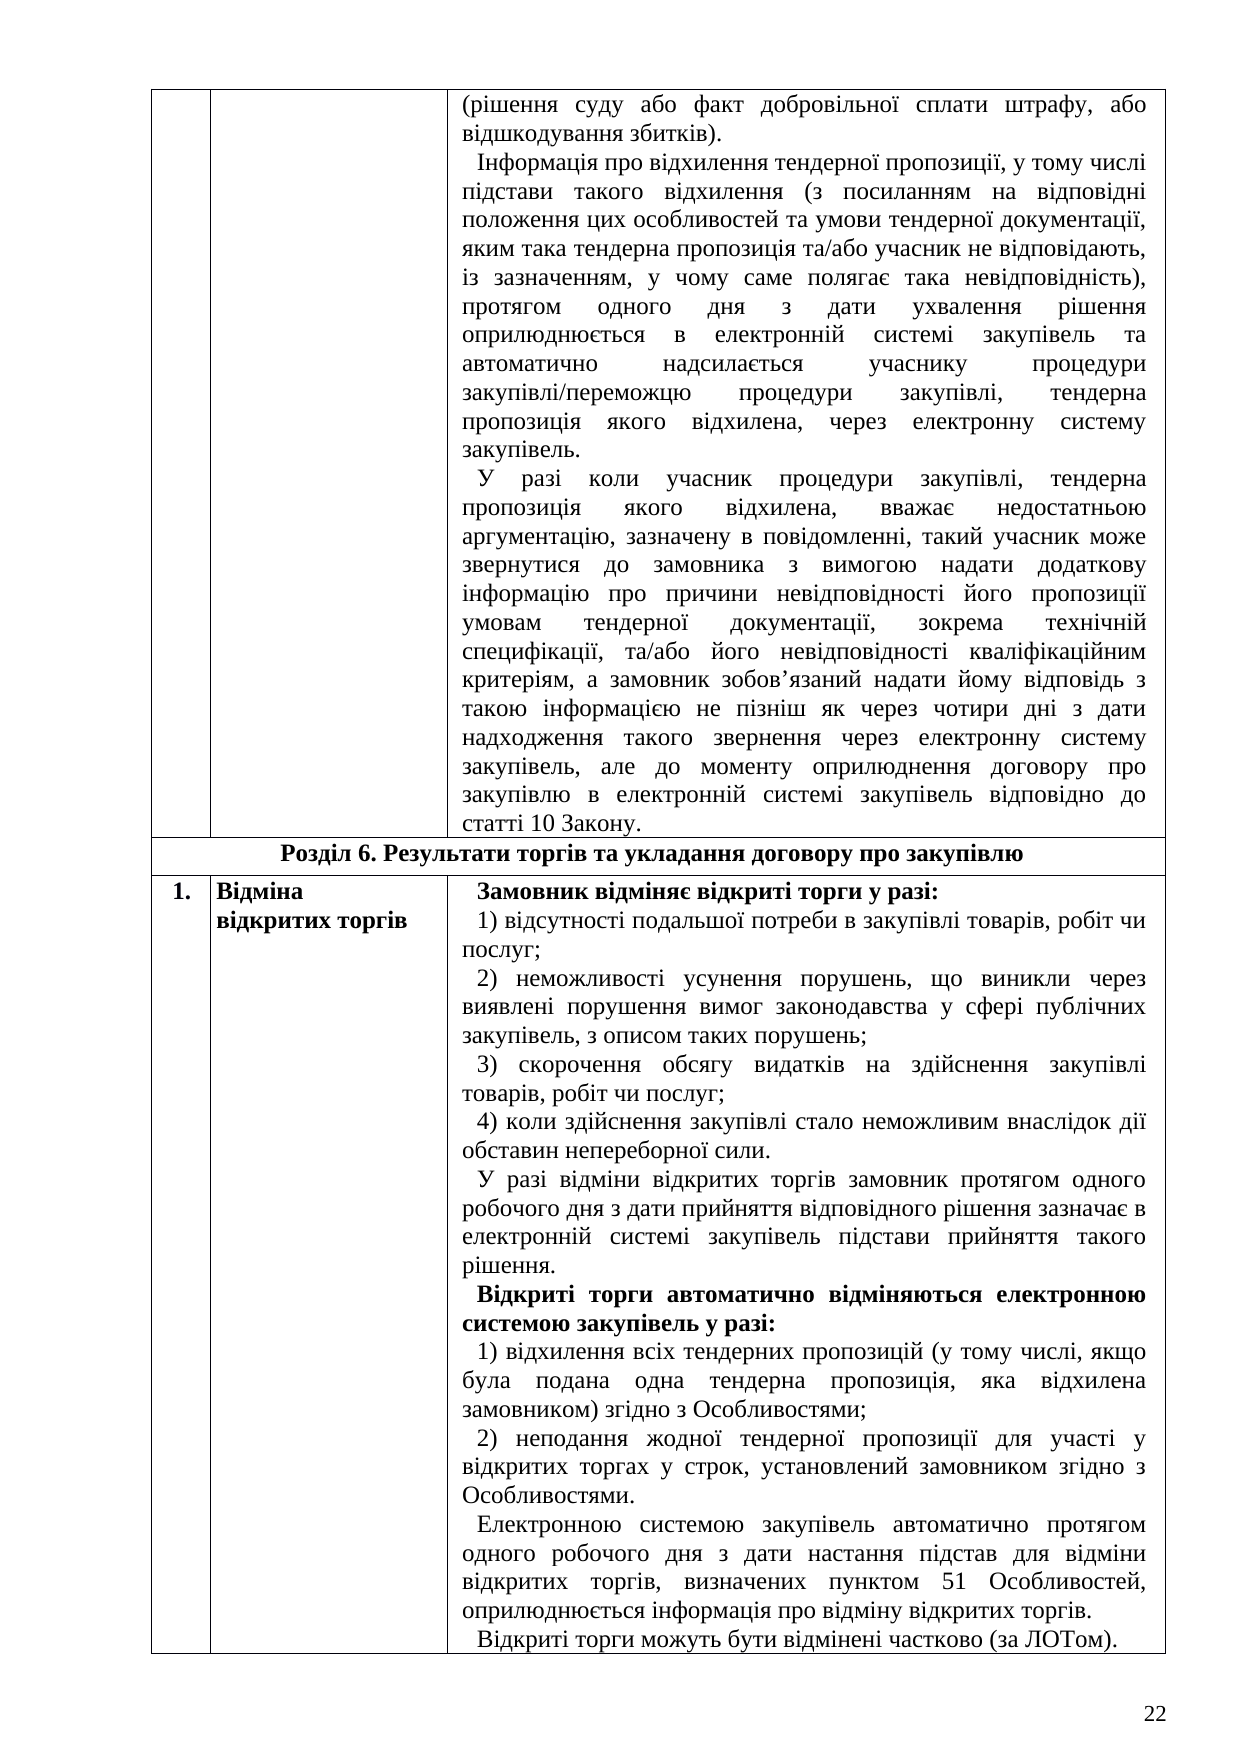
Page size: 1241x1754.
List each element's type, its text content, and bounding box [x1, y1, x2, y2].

table_cell Розділ 6. Результати торгів та укладання договору про закупівлю [152, 838, 1165, 875]
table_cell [448, 90, 1165, 837]
table_cell 1. [152, 876, 210, 1653]
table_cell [211, 90, 447, 837]
table_cell 3. [152, 90, 210, 837]
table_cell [211, 876, 447, 1653]
